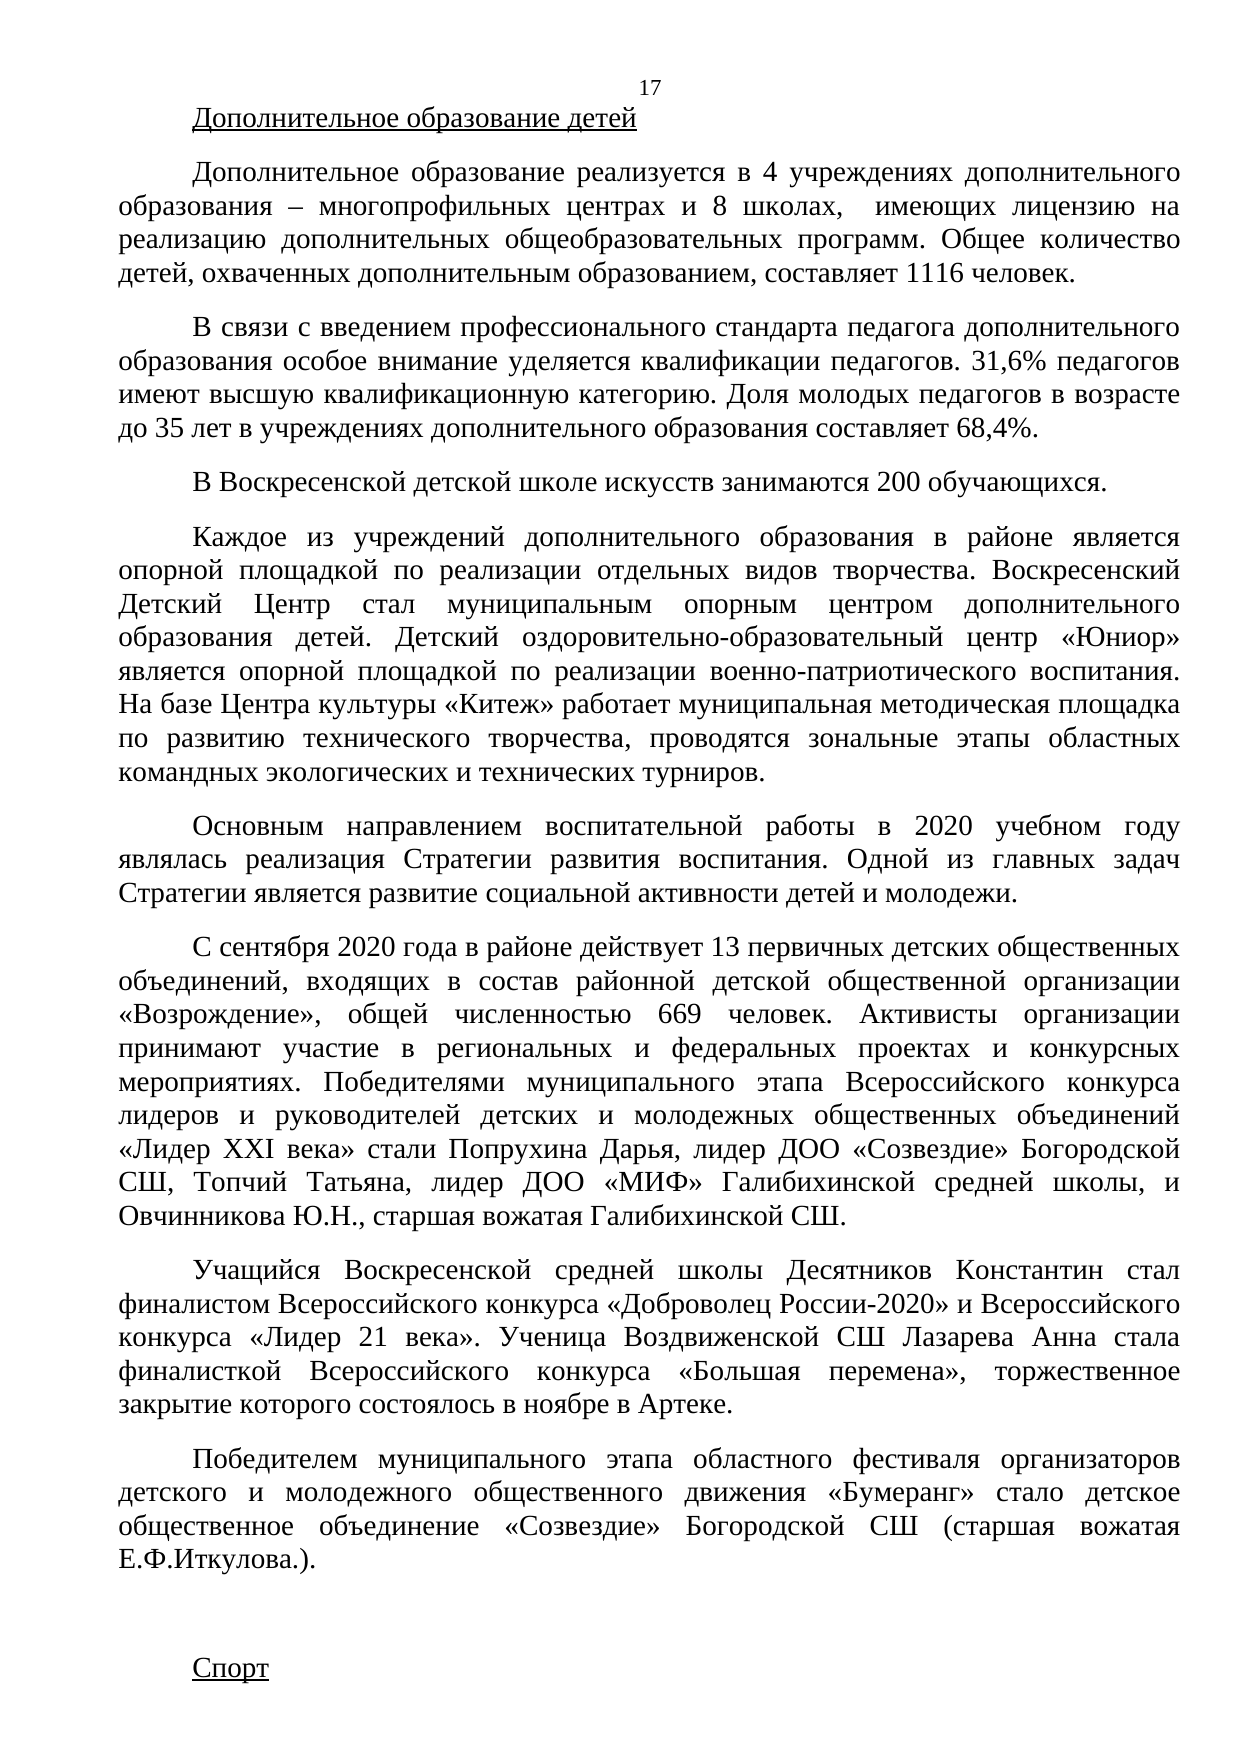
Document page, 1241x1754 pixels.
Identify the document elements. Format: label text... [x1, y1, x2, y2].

text Учащийся Воскресенской средней школы Десятников Константин стал финалистом Всероссийского конкурса «Доброволец России-2020» и Всероссийского конкурса «Лидер 21 века». Ученица Воздвиженской СШ Лазарева Анна стала финалисткой Всероссийского конкурса «Большая перемена», торжественное закрытие которого состоялось в ноябре в Артеке. [118, 1252, 1181, 1420]
text Каждое из учреждений дополнительного образования в районе является опорной площадкой по реализации отдельных видов творчества. Воскресенский Детский Центр стал муниципальным опорным центром дополнительного образования детей. Детский оздоровительно-образовательный центр «Юниор» является опорной площадкой по реализации военно-патриотического воспитания. На базе Центра культуры «Китеж» работает муниципальная методическая площадка по развитию технического творчества, проводятся зональные этапы областных командных экологических и технических турниров. [118, 519, 1181, 787]
text Дополнительное образование детей [118, 100, 1181, 134]
text В Воскресенской детской школе искусств занимаются 200 обучающихся. [118, 464, 1181, 498]
text С сентября 2020 года в районе действует 13 первичных детских общественных объединений, входящих в состав районной детской общественной организации «Возрождение», общей численностью 669 человек. Активисты организации принимают участие в региональных и федеральных проектах и конкурсных мероприятиях. Победителями муниципального этапа Всероссийского конкурса лидеров и руководителей детских и молодежных общественных объединений «Лидер XXI века» стали Попрухина Дарья, лидер ДОО «Созвездие» Богородской СШ, Топчий Татьяна, лидер ДОО «МИФ» Галибихинской средней школы, и Овчинникова Ю.Н., старшая вожатая Галибихинской СШ. [118, 929, 1181, 1231]
text Дополнительное образование реализуется в 4 учреждениях дополнительного образования – многопрофильных центрах и 8 школах, имеющих лицензию на реализацию дополнительных общеобразовательных программ. Общее количество детей, охваченных дополнительным образованием, составляет 1116 человек. [118, 154, 1181, 289]
text В связи с введением профессионального стандарта педагога дополнительного образования особое внимание уделяется квалификации педагогов. 31,6% педагогов имеют высшую квалификационную категорию. Доля молодых педагогов в возрасте до 35 лет в учреждениях дополнительного образования составляет 68,4%. [118, 309, 1181, 444]
text Победителем муниципального этапа областного фестиваля организаторов детского и молодежного общественного движения «Бумеранг» стало детское общественное объединение «Созвездие» Богородской СШ (старшая вожатая Е.Ф.Иткулова.). [118, 1441, 1181, 1575]
text Спорт [118, 1650, 1181, 1684]
text Основным направлением воспитательной работы в 2020 учебном году являлась реализация Стратегии развития воспитания. Одной из главных задач Стратегии является развитие социальной активности детей и молодежи. [118, 808, 1181, 909]
